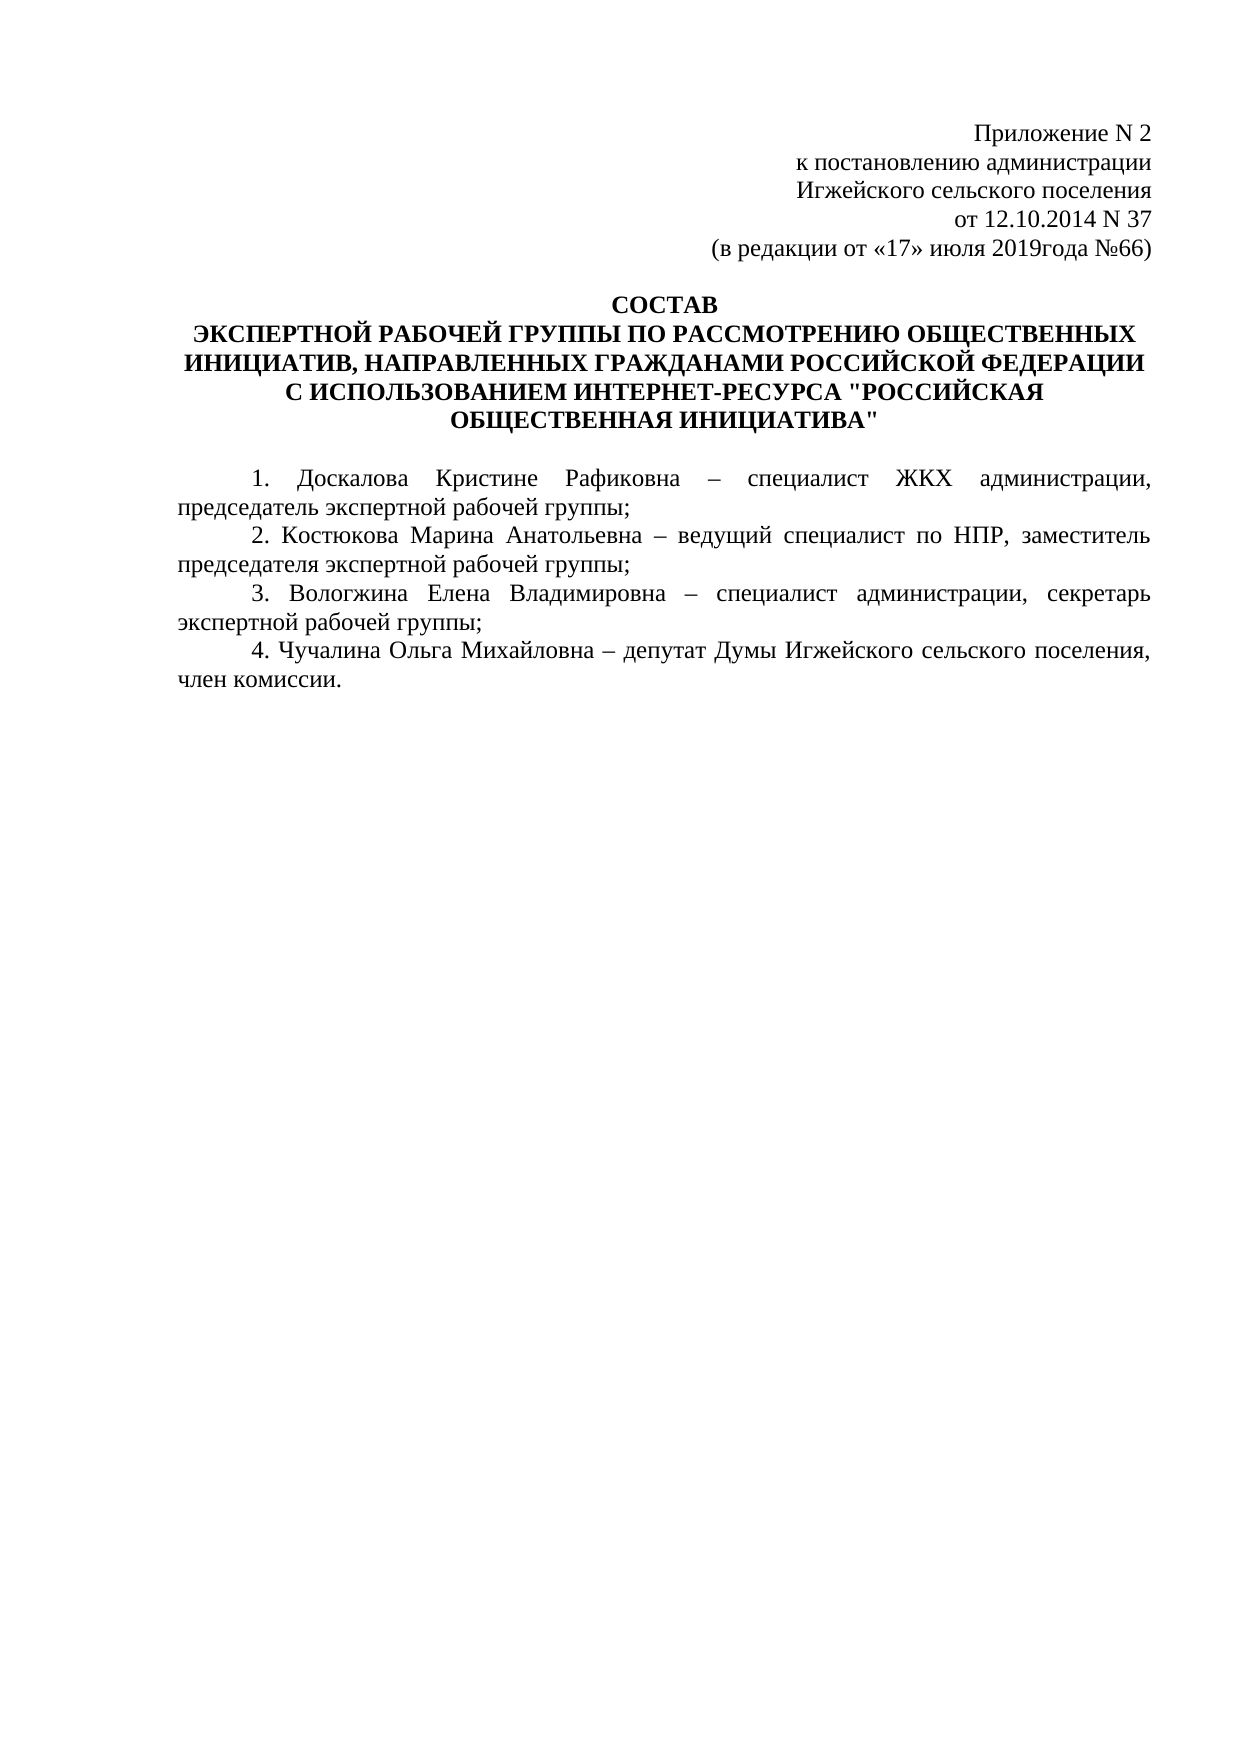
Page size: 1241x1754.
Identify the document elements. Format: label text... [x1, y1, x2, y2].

text от 12.10.2014 N 37 [177, 204, 1152, 233]
text к постановлению администрации [177, 147, 1152, 176]
text ЭКСПЕРТНОЙ РАБОЧЕЙ ГРУППЫ ПО РАССМОТРЕНИЮ ОБЩЕСТВЕННЫХ [177, 319, 1152, 348]
text Игжейского сельского поселения [177, 176, 1152, 204]
text С ИСПОЛЬЗОВАНИЕМ ИНТЕРНЕТ-РЕСУРСА "РОССИЙСКАЯ ОБЩЕСТВЕННАЯ ИНИЦИАТИВА" [177, 377, 1152, 434]
text ИНИЦИАТИВ, НАПРАВЛЕННЫХ ГРАЖДАНАМИ РОССИЙСКОЙ ФЕДЕРАЦИИ [177, 348, 1152, 377]
text 2. Костюкова Марина Анатольевна – ведущий специалист по НПР, заместитель председателя экспертной рабочей группы; [177, 521, 1152, 578]
text Приложение N 2 [177, 118, 1152, 147]
text 4. Чучалина Ольга Михайловна – депутат Думы Игжейского сельского поселения, член комиссии. [177, 636, 1152, 693]
text 3. Вологжина Елена Владимировна – специалист администрации, секретарь экспертной рабочей группы; [177, 578, 1152, 636]
text (в редакции от «17» июля 2019года №66) [177, 233, 1152, 262]
text СОСТАВ [177, 291, 1152, 319]
text 1. Доскалова Кристине Рафиковна – специалист ЖКХ администрации, председатель экспертной рабочей группы; [177, 463, 1152, 521]
